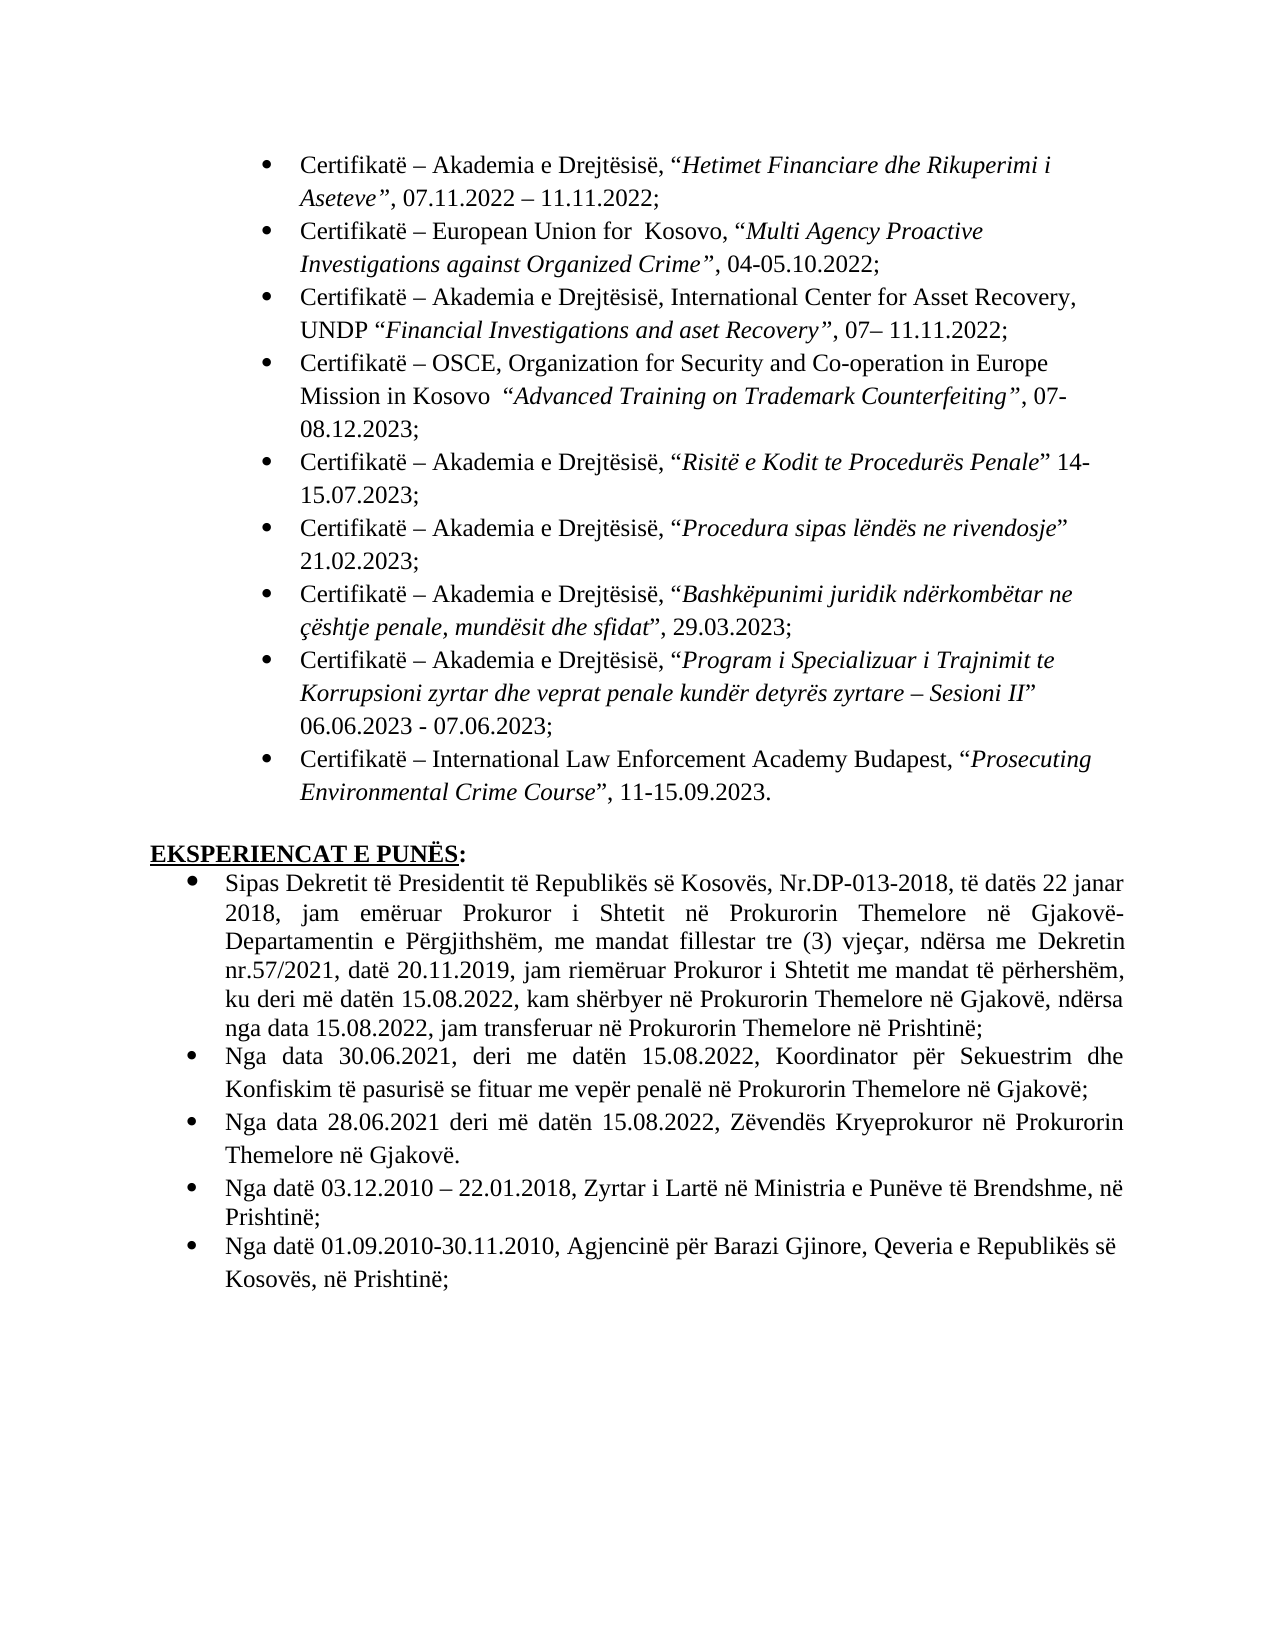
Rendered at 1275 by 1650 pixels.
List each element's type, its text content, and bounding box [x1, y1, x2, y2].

list Certifikatë – Akademia e Drejtësisë, “Procedura sipas lëndës ne rivendosje” 21.02.2023; [262, 513, 1125, 575]
list Certifikatë – European Union for Kosovo, “Multi Agency Proactive Investigations against Organized Crime”, 04-05.10.2022; [262, 216, 1125, 278]
list Certifikatë – Akademia e Drejtësisë, “Hetimet Financiare dhe Rikuperimi i Aseteve”, 07.11.2022 – 11.11.2022; [262, 150, 1125, 212]
list Certifikatë – OSCE, Organization for Security and Co-operation in Europe Mission in Kosovo “Advanced Training on Trademark Counterfeiting”, 07-08.12.2023; [262, 348, 1125, 443]
list Nga data 28.06.2021 deri më datën 15.08.2022, Zëvendës Kryeprokuror në Prokurorin Themelore në Gjakovë. [187, 1107, 1125, 1169]
list Sipas Dekretit të Presidentit të Republikës së Kosovës, Nr.DP-013-2018, të datës 22 janar 2018, jam emëruar Prokuror i Shtetit në Prokurorin Themelore në Gjakovë-Departamentin e Përgjithshëm, me mandat fillestar tre (3) vjeçar, ndërsa me Dekretin nr.57/2021, datë 20.11.2019, jam riemëruar Prokuror i Shtetit me mandat të përhershëm, ku deri më datën 15.08.2022, kam shërbyer në Prokurorin Themelore në Gjakovë, ndërsa nga data 15.08.2022, jam transferuar në Prokurorin Themelore në Prishtinë; [187, 868, 1125, 1041]
list Nga datë 01.09.2010-30.11.2010, Agjencinë për Barazi Gjinore, Qeveria e Republikës së Kosovës, në Prishtinë; [187, 1231, 1125, 1293]
list Certifikatë – Akademia e Drejtësisë, “Risitë e Kodit te Procedurës Penale” 14-15.07.2023; [262, 447, 1125, 509]
list Certifikatë – Akademia e Drejtësisë, “Bashkëpunimi juridik ndërkombëtar ne çështje penale, mundësit dhe sfidat”, 29.03.2023; [262, 579, 1125, 641]
list Certifikatë – Akademia e Drejtësisë, “Program i Specializuar i Trajnimit te Korrupsioni zyrtar dhe veprat penale kundër detyrës zyrtare – Sesioni II” 06.06.2023 - 07.06.2023; [262, 645, 1125, 740]
list Nga datë 03.12.2010 – 22.01.2018, Zyrtar i Lartë në Ministria e Punëve të Brendshme, në Prishtinë; [187, 1173, 1125, 1231]
list Nga data 30.06.2021, deri me datën 15.08.2022, Koordinator për Sekuestrim dhe Konfiskim të pasurisë se fituar me vepër penalë në Prokurorin Themelore në Gjakovë; [187, 1041, 1125, 1103]
list Certifikatë – Akademia e Drejtësisë, International Center for Asset Recovery, UNDP “Financial Investigations and aset Recovery”, 07– 11.11.2022; [262, 282, 1125, 344]
text EKSPERIENCAT E PUNËS: [150, 839, 1125, 868]
list Certifikatë – International Law Enforcement Academy Budapest, “Prosecuting Environmental Crime Course”, 11-15.09.2023. [262, 744, 1125, 806]
